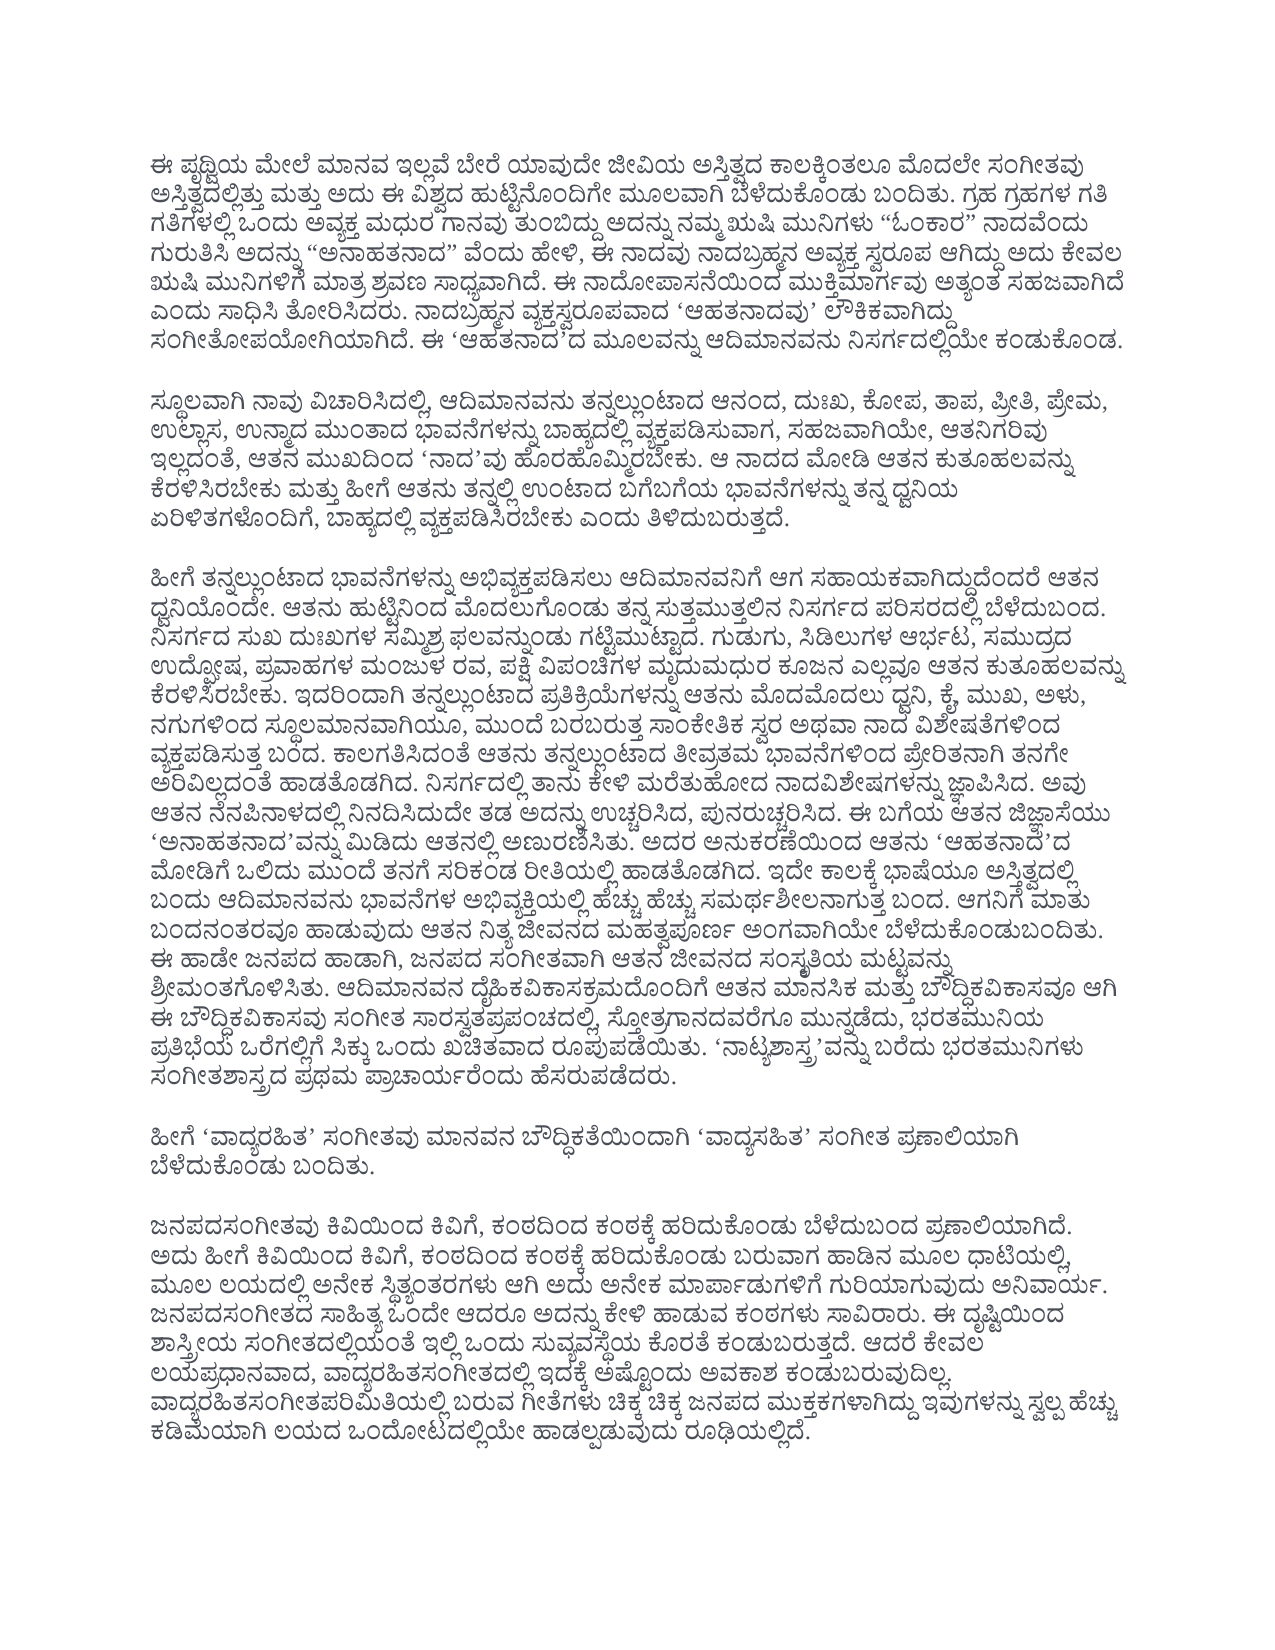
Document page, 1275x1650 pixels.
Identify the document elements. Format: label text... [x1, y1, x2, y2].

text ಹೀಗೆ ‘ವಾದ್ಯರಹಿತ’ ಸಂಗೀತವು ಮಾನವನ ಬೌದ್ಧಿಕತೆಯಿಂದಾಗಿ ‘ವಾದ್ಯಸಹಿತ’ ಸಂಗೀತ ಪ್ರಣಾಲಿಯಾಗಿ ಬೆಳೆದುಕೊಂಡು ಬಂದಿತು. [150, 1122, 1125, 1180]
text ಹೀಗೆ ತನ್ನಲ್ಲುಂಟಾದ ಭಾವನೆಗಳನ್ನು ಅಭಿವ್ಯಕ್ತಪಡಿಸಲು ಆದಿಮಾನವನಿಗೆ ಆಗ ಸಹಾಯಕವಾಗಿದ್ದುದೆಂದರೆ ಆತನ ಧ್ವನಿಯೊಂದೇ. ಆತನು ಹುಟ್ಟಿನಿಂದ ಮೊದಲುಗೊಂಡು ತನ್ನ ಸುತ್ತಮುತ್ತಲಿನ ನಿಸರ್ಗದ ಪರಿಸರದಲ್ಲಿ ಬೆಳೆದುಬಂದ. ನಿಸರ್ಗದ ಸುಖ ದುಃಖಗಳ ಸಮ್ಮಿಶ್ರ ಫಲವನ್ನುಂಡು ಗಟ್ಟಿಮುಟ್ಟಾದ. ಗುಡುಗು, ಸಿಡಿಲುಗಳ ಆರ್ಭಟ, ಸಮುದ್ರದ ಉದ್ಘೋಷ, ಪ್ರವಾಹಗಳ ಮಂಜುಳ ರವ, ಪಕ್ಷಿ ವಿಪಂಚಿಗಳ ಮೃದುಮಧುರ ಕೂಜನ ಎಲ್ಲವೂ ಆತನ ಕುತೂಹಲವನ್ನು ಕೆರಳಿಸಿರಬೇಕು. ಇದರಿಂದಾಗಿ ತನ್ನಲ್ಲುಂಟಾದ ಪ್ರತಿಕ್ರಿಯೆಗಳನ್ನು ಆತನು ಮೊದಮೊದಲು ಧ್ವನಿ, ಕೈ, ಮುಖ, ಅಳು, ನಗುಗಳಿಂದ ಸ್ಥೂಲಮಾನವಾಗಿಯೂ, ಮುಂದೆ ಬರಬರುತ್ತ ಸಾಂಕೇತಿಕ ಸ್ವರ ಅಥವಾ ನಾದ ವಿಶೇಷತೆಗಳಿಂದ ವ್ಯಕ್ತಪಡಿಸುತ್ತ ಬಂದ. ಕಾಲಗತಿಸಿದಂತೆ ಆತನು ತನ್ನಲ್ಲುಂಟಾದ ತೀವ್ರತಮ ಭಾವನೆಗಳಿಂದ ಪ್ರೇರಿತನಾಗಿ ತನಗೇ ಅರಿವಿಲ್ಲದಂತೆ ಹಾಡತೊಡಗಿದ. ನಿಸರ್ಗದಲ್ಲಿ ತಾನು ಕೇಳಿ ಮರೆತುಹೋದ ನಾದವಿಶೇಷಗಳನ್ನು ಜ್ಞಾಪಿಸಿದ. ಅವು ಆತನ ನೆನಪಿನಾಳದಲ್ಲಿ ನಿನದಿಸಿದುದೇ ತಡ ಅದನ್ನು ಉಚ್ಚರಿಸಿದ, ಪುನರುಚ್ಚರಿಸಿದ. ಈ ಬಗೆಯ ಆತನ ಜಿಜ್ಞಾಸೆಯು ‘ಅನಾಹತನಾದ’ವನ್ನು ಮಿಡಿದು ಆತನಲ್ಲಿ ಅಣುರಣಿಸಿತು. ಅದರ ಅನುಕರಣೆಯಿಂದ ಆತನು ‘ಆಹತನಾದ’ದ ಮೋಡಿಗೆ ಒಲಿದು ಮುಂದೆ ತನಗೆ ಸರಿಕಂಡ ರೀತಿಯಲ್ಲಿ ಹಾಡತೊಡಗಿದ. ಇದೇ ಕಾಲಕ್ಕೆ ಭಾಷೆಯೂ ಅಸ್ತಿತ್ವದಲ್ಲಿ ಬಂದು ಆದಿಮಾನವನು ಭಾವನೆಗಳ ಅಭಿವ್ಯಕ್ತಿಯಲ್ಲಿ ಹೆಚ್ಚು ಹೆಚ್ಚು ಸಮರ್ಥಶೀಲನಾಗುತ್ತ ಬಂದ. ಆಗನಿಗೆ ಮಾತು ಬಂದನಂತರವೂ ಹಾಡುವುದು ಆತನ ನಿತ್ಯ ಜೀವನದ ಮಹತ್ವಪೂರ್ಣ ಅಂಗವಾಗಿಯೇ ಬೆಳೆದುಕೊಂಡುಬಂದಿತು. ಈ ಹಾಡೇ ಜನಪದ ಹಾಡಾಗಿ, ಜನಪದ ಸಂಗೀತವಾಗಿ ಆತನ ಜೀವನದ ಸಂಸ್ಕೃತಿಯ ಮಟ್ಟವನ್ನು ಶ್ರೀಮಂತಗೊಳಿಸಿತು. ಆದಿಮಾನವನ ದೈಹಿಕವಿಕಾಸಕ್ರಮದೊಂದಿಗೆ ಆತನ ಮಾನಸಿಕ ಮತ್ತು ಬೌದ್ಧಿಕವಿಕಾಸವೂ ಆಗಿ ಈ ಬೌದ್ಧಿಕವಿಕಾಸವು ಸಂಗೀತ ಸಾರಸ್ವತಪ್ರಪಂಚದಲ್ಲಿ, ಸ್ತೋತ್ರಗಾನದವರೆಗೂ ಮುನ್ನಡೆದು, ಭರತಮುನಿಯ ಪ್ರತಿಭೆಯ ಒರೆಗಲ್ಲಿಗೆ ಸಿಕ್ಕು ಒಂದು ಖಚಿತವಾದ ರೂಪುಪಡೆಯಿತು. ‘ನಾಟ್ಯಶಾಸ್ತ್ರ’ವನ್ನು ಬರೆದು ಭರತಮುನಿಗಳು ಸಂಗೀತಶಾಸ್ತ್ರದ ಪ್ರಥಮ ಪ್ರಾಚಾರ್ಯರೆಂದು ಹೆಸರುಪಡೆದರು. [150, 564, 1125, 1090]
text ಸ್ಥೂಲವಾಗಿ ನಾವು ವಿಚಾರಿಸಿದಲ್ಲಿ, ಆದಿಮಾನವನು ತನ್ನಲ್ಲುಂಟಾದ ಆನಂದ, ದುಃಖ, ಕೋಪ, ತಾಪ, ಪ್ರೀತಿ, ಪ್ರೇಮ, ಉಲ್ಲಾಸ, ಉನ್ಮಾದ ಮುಂತಾದ ಭಾವನೆಗಳನ್ನು ಬಾಹ್ಯದಲ್ಲಿ ವ್ಯಕ್ತಪಡಿಸುವಾಗ, ಸಹಜವಾಗಿಯೇ, ಆತನಿಗರಿವು ಇಲ್ಲದಂತೆ, ಆತನ ಮುಖದಿಂದ ‘ನಾದ’ವು ಹೊರಹೊಮ್ಮಿರಬೇಕು. ಆ ನಾದದ ಮೋಡಿ ಆತನ ಕುತೂಹಲವನ್ನು ಕೆರಳಿಸಿರಬೇಕು ಮತ್ತು ಹೀಗೆ ಆತನು ತನ್ನಲ್ಲಿ ಉಂಟಾದ ಬಗೆಬಗೆಯ ಭಾವನೆಗಳನ್ನು ತನ್ನ ಧ್ವನಿಯ ಏರಿಳಿತಗಳೊಂದಿಗೆ, ಬಾಹ್ಯದಲ್ಲಿ ವ್ಯಕ್ತಪಡಿಸಿರಬೇಕು ಎಂದು ತಿಳಿದುಬರುತ್ತದೆ. [150, 386, 1125, 532]
text ಜನಪದಸಂಗೀತವು ಕಿವಿಯಿಂದ ಕಿವಿಗೆ, ಕಂಠದಿಂದ ಕಂಠಕ್ಕೆ ಹರಿದುಕೊಂಡು ಬೆಳೆದುಬಂದ ಪ್ರಣಾಲಿಯಾಗಿದೆ. ಅದು ಹೀಗೆ ಕಿವಿಯಿಂದ ಕಿವಿಗೆ, ಕಂಠದಿಂದ ಕಂಠಕ್ಕೆ ಹರಿದುಕೊಂಡು ಬರುವಾಗ ಹಾಡಿನ ಮೂಲ ಧಾಟಿಯಲ್ಲಿ, ಮೂಲ ಲಯದಲ್ಲಿ ಅನೇಕ ಸ್ಥಿತ್ಯಂತರಗಳು ಆಗಿ ಅದು ಅನೇಕ ಮಾರ್ಪಾಡುಗಳಿಗೆ ಗುರಿಯಾಗುವುದು ಅನಿವಾರ್ಯ. ಜನಪದಸಂಗೀತದ ಸಾಹಿತ್ಯ ಒಂದೇ ಆದರೂ ಅದನ್ನು ಕೇಳಿ ಹಾಡುವ ಕಂಠಗಳು ಸಾವಿರಾರು. ಈ ದೃಷ್ಟಿಯಿಂದ ಶಾಸ್ತ್ರೀಯ ಸಂಗೀತದಲ್ಲಿಯಂತೆ ಇಲ್ಲಿ ಒಂದು ಸುವ್ಯವಸ್ಥೆಯ ಕೊರತೆ ಕಂಡುಬರುತ್ತದೆ. ಆದರೆ ಕೇವಲ ಲಯಪ್ರಧಾನವಾದ, ವಾದ್ಯರಹಿತಸಂಗೀತದಲ್ಲಿ ಇದಕ್ಕೆ ಅಷ್ಟೊಂದು ಅವಕಾಶ ಕಂಡುಬರುವುದಿಲ್ಲ. ವಾದ್ಯರಹಿತಸಂಗೀತಪರಿಮಿತಿಯಲ್ಲಿ ಬರುವ ಗೀತೆಗಳು ಚಿಕ್ಕ ಚಿಕ್ಕ ಜನಪದ ಮುಕ್ತಕಗಳಾಗಿದ್ದು ಇವುಗಳನ್ನು ಸ್ವಲ್ಪ ಹೆಚ್ಚು ಕಡಿಮೆಯಾಗಿ ಲಯದ ಒಂದೋಟದಲ್ಲಿಯೇ ಹಾಡಲ್ಪಡುವುದು ರೂಢಿಯಲ್ಲಿದೆ. [150, 1211, 1125, 1446]
text ಈ ಪೃಥ್ವಿಯ ಮೇಲೆ ಮಾನವ ಇಲ್ಲವೆ ಬೇರೆ ಯಾವುದೇ ಜೀವಿಯ ಅಸ್ತಿತ್ವದ ಕಾಲಕ್ಕಿಂತಲೂ ಮೊದಲೇ ಸಂಗೀತವು ಅಸ್ತಿತ್ವದಲ್ಲಿತ್ತು ಮತ್ತು ಅದು ಈ ವಿಶ್ವದ ಹುಟ್ಟಿನೊಂದಿಗೇ ಮೂಲವಾಗಿ ಬೆಳೆದುಕೊಂಡು ಬಂದಿತು. ಗ್ರಹ ಗ್ರಹಗಳ ಗತಿ ಗತಿಗಳಲ್ಲಿ ಒಂದು ಅವ್ಯಕ್ತ ಮಧುರ ಗಾನವು ತುಂಬಿದ್ದು ಅದನ್ನು ನಮ್ಮ ಋಷಿ ಮುನಿಗಳು “ಓಂಕಾರ” ನಾದವೆಂದು ಗುರುತಿಸಿ ಅದನ್ನು “ಅನಾಹತನಾದ” ವೆಂದು ಹೇಳಿ, ಈ ನಾದವು ನಾದಬ್ರಹ್ಮನ ಅವ್ಯಕ್ತ ಸ್ವರೂಪ ಆಗಿದ್ದು ಅದು ಕೇವಲ ಋಷಿ ಮುನಿಗಳಿಗೆ ಮಾತ್ರ ಶ್ರವಣ ಸಾಧ್ಯವಾಗಿದೆ. ಈ ನಾದೋಪಾಸನೆಯಿಂದ ಮುಕ್ತಿಮಾರ್ಗವು ಅತ್ಯಂತ ಸಹಜವಾಗಿದೆ ಎಂದು ಸಾಧಿಸಿ ತೋರಿಸಿದರು. ನಾದಬ್ರಹ್ಮನ ವ್ಯಕ್ತಸ್ವರೂಪವಾದ ‘ಆಹತನಾದವು’ ಲೌಕಿಕವಾಗಿದ್ದು ಸಂಗೀತೋಪಯೋಗಿಯಾಗಿದೆ. ಈ ‘ಆಹತನಾದ’ದ ಮೂಲವನ್ನು ಆದಿಮಾನವನು ನಿಸರ್ಗದಲ್ಲಿಯೇ ಕಂಡುಕೊಂಡ. [150, 150, 1125, 355]
